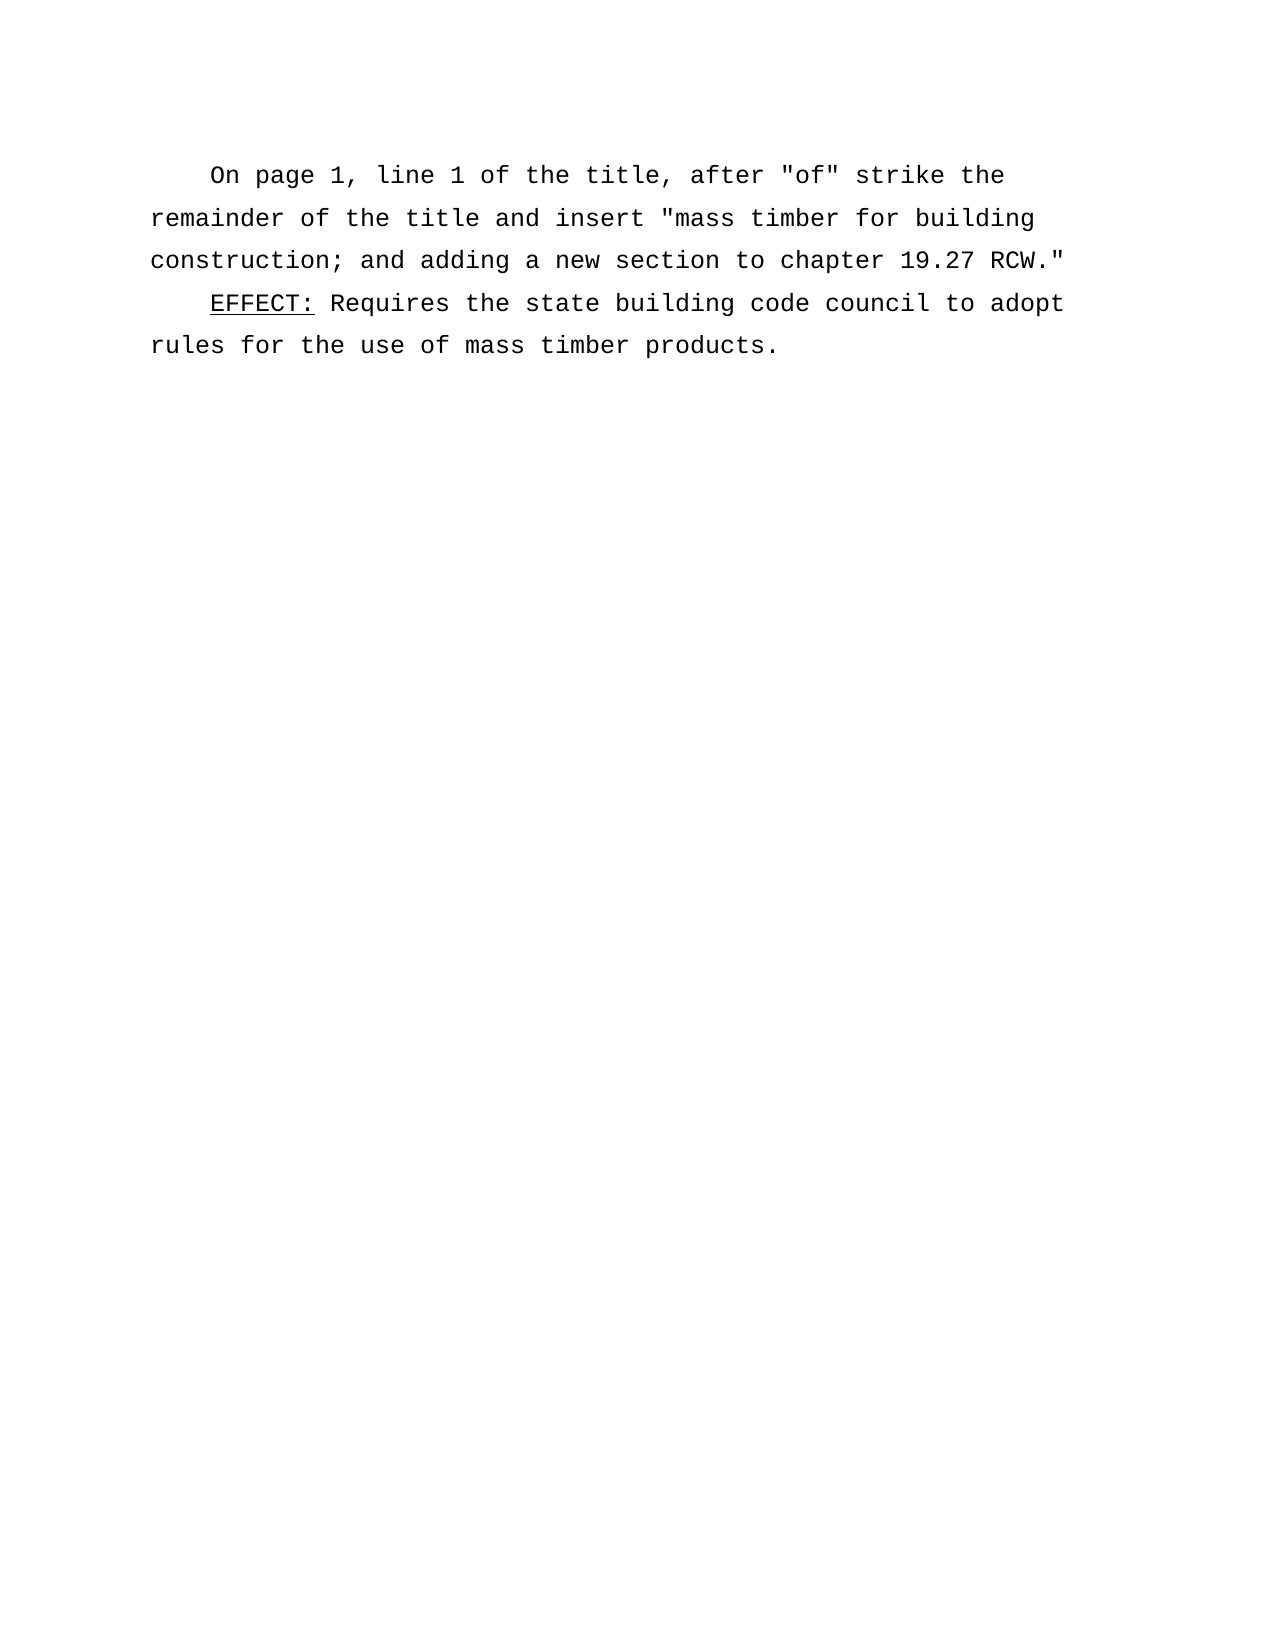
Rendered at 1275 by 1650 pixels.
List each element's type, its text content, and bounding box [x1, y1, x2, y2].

text On page 1, line 1 of the title, after "of" strike the remainder of the title and insert "mass timber for building construction; and adding a new section to chapter 19.27 RCW." [150, 150, 1125, 277]
text EFFECT: Requires the state building code council to adopt rules for the use of mass timber products. [150, 277, 1125, 362]
